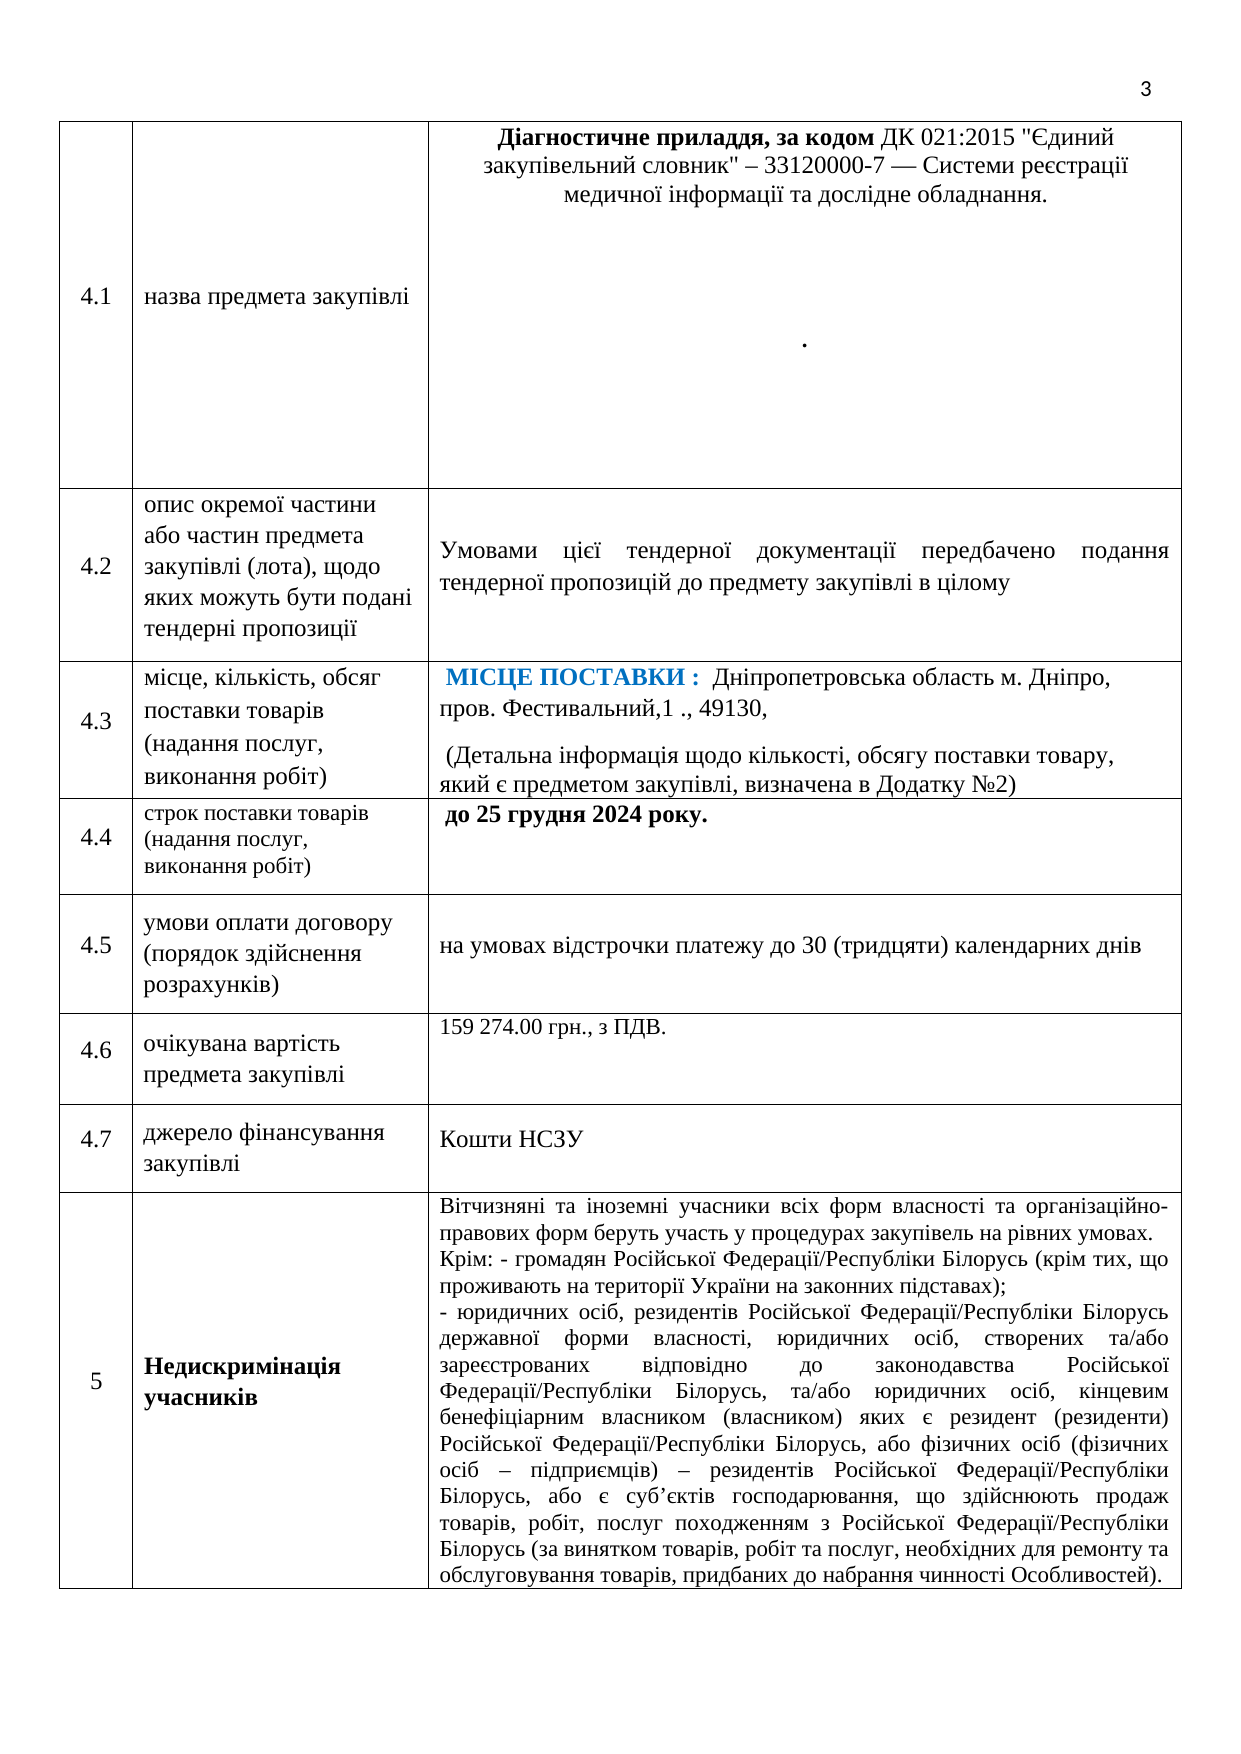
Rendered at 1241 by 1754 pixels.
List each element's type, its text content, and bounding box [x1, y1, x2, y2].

table_cell 4.3 [60, 662, 132, 798]
table_cell місце, кількість, обсяг поставки товарів (надання послуг, виконання робіт) [133, 662, 428, 798]
table_cell 4.4 [60, 799, 132, 893]
table_cell на умовах відстрочки платежу до 30 (тридцяти) календарних днів [429, 895, 1181, 1012]
table_cell очікувана вартість предмета закупівлі [133, 1014, 428, 1104]
table_cell 4.7 [60, 1105, 132, 1192]
table_cell Кошти НСЗУ [429, 1105, 1181, 1192]
table_cell Умовами цієї тендерної документації передбачено подання тендерної пропозицій до предмету закупівлі в цілому [429, 489, 1181, 661]
table_cell 4.5 [60, 895, 132, 1012]
table_cell МІСЦЕ ПОСТАВКИ : Дніпропетровська область м. Дніпро, пров. Фестивальний,1 ., 49130, (Детальна інформація щодо кількості, обсягу поставки товару, який є предметом закупівлі, визначена в Додатку №2) [429, 662, 1181, 798]
table_cell опис окремої частини або частин предмета закупівлі (лота), щодо яких можуть бути подані тендерні пропозиції [133, 489, 428, 661]
table_cell 5 [60, 1193, 132, 1588]
table_cell 159 274.00 грн., з ПДВ. [429, 1014, 1181, 1104]
table_cell 4.2 [60, 489, 132, 661]
table_cell Діагностичне приладдя, за кодом ДК 021:2015 "Єдиний закупівельний словник" – 33120000-7 — Системи реєстрації медичної інформації та дослідне обладнання. . [429, 122, 1181, 488]
table_cell до 25 грудня 2024 року. [429, 799, 1181, 893]
table_cell джерело фінансування закупівлі [133, 1105, 428, 1192]
table_cell 4.1 [60, 122, 132, 488]
table_cell Недискримінація учасників [133, 1193, 428, 1588]
table_cell умови оплати договору (порядок здійснення розрахунків) [133, 895, 428, 1012]
table_cell строк поставки товарів (надання послуг, виконання робіт) [133, 799, 428, 893]
table_cell назва предмета закупівлі [133, 122, 428, 488]
table_cell 4.6 [60, 1014, 132, 1104]
table_cell Вітчизняні та іноземні учасники всіх форм власності та організаційно-правових форм беруть участь у процедурах закупівель на рівних умовах. Крім: - громадян Російської Федерації/Республіки Білорусь (крім тих, що проживають на території України на законних підставах); - юридичних осіб, резидентів Російської Федерації/Республіки Білорусь державної форми власності, юридичних осіб, створених та/або зареєстрованих відповідно до законодавства Російської Федерації/Республіки Білорусь, та/або юридичних осіб, кінцевим бенефіціарним власником (власником) яких є резидент (резиденти) Російської Федерації/Республіки Білорусь, або фізичних осіб (фізичних осіб – підприємців) – резидентів Російської Федерації/Республіки Білорусь, або є суб’єктів господарювання, що здійснюють продаж товарів, робіт, послуг походженням з Російської Федерації/Республіки Білорусь (за винятком товарів, робіт та послуг, необхідних для ремонту та обслуговування товарів, придбаних до набрання чинності Особливостей). [429, 1193, 1181, 1588]
